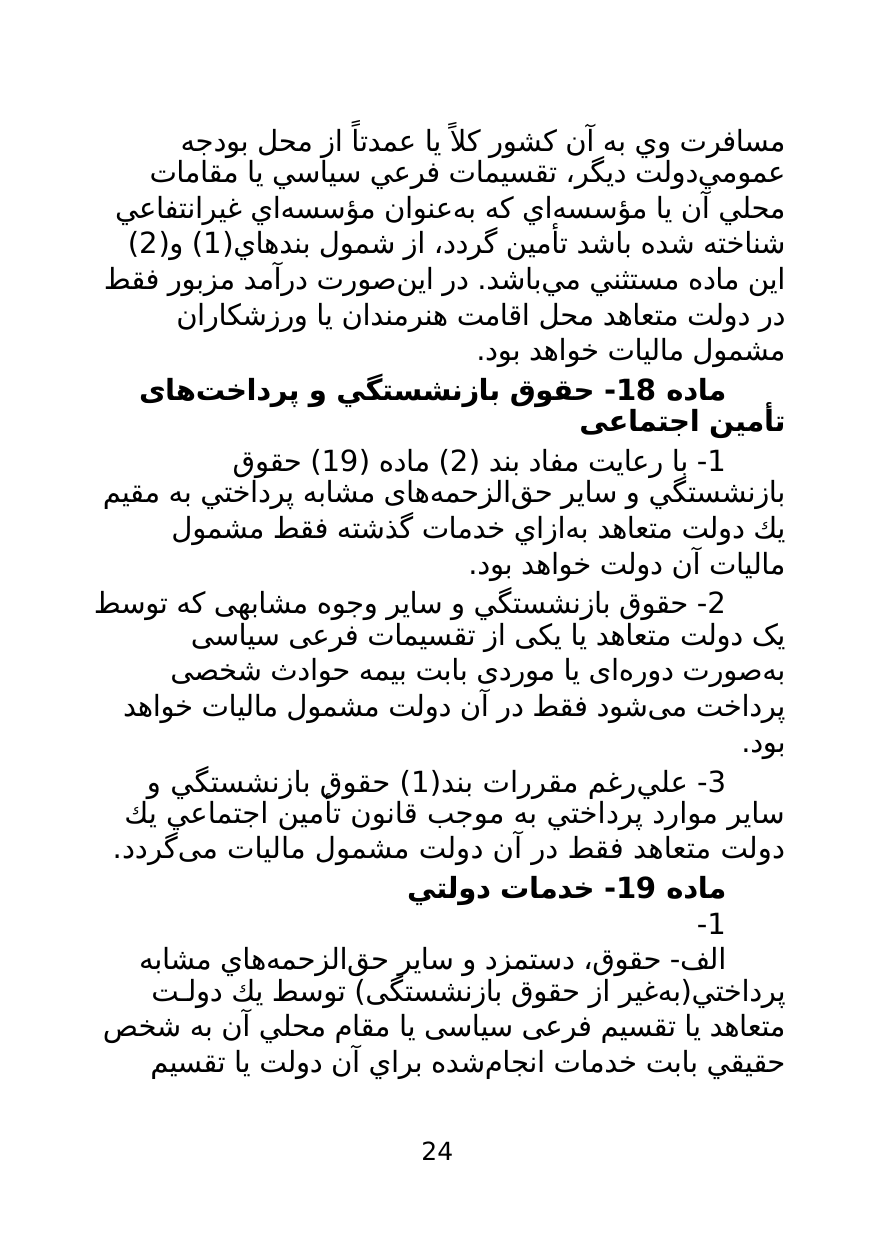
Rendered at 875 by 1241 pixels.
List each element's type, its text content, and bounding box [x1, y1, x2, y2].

text 1- با رعايت مفاد بند (2) ماده (19) حقوق بازنشستگي و ساير حق‌الزحمه‌های مشابه پرداختي به مقيم يك دولت متعاهد به‌ازاي خدمات گذشته فقط مشمول ماليات آن دولت خواهد بود. [89, 438, 785, 581]
text 2- حقوق بازنشستگي و ساير وجوه مشابهی که توسط یک دولت متعاهد یا یکی از تقسیمات فرعی سیاسی به‌صورت دوره‌ای یا موردی بابت بیمه حوادث شخصی پرداخت می‌شود فقط در آن دولت مشمول مالیات خواهد بود. [89, 581, 785, 759]
text 3- علي‌رغم مقررات بند(1) حقوق بازنشستگي و ساير موارد پرداختي به موجب قانون تأمين اجتماعي يك دولت متعاهد فقط در آن دولت مشمول ماليات می‌گردد. [89, 759, 785, 866]
text ماده 18- حقوق بازنشستگي و پرداخت‌های تأمین اجتماعی [89, 367, 785, 438]
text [89, 118, 785, 367]
text 1- [89, 901, 785, 937]
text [89, 937, 785, 1079]
text ماده 19- خدمات دولتي [89, 866, 785, 901]
